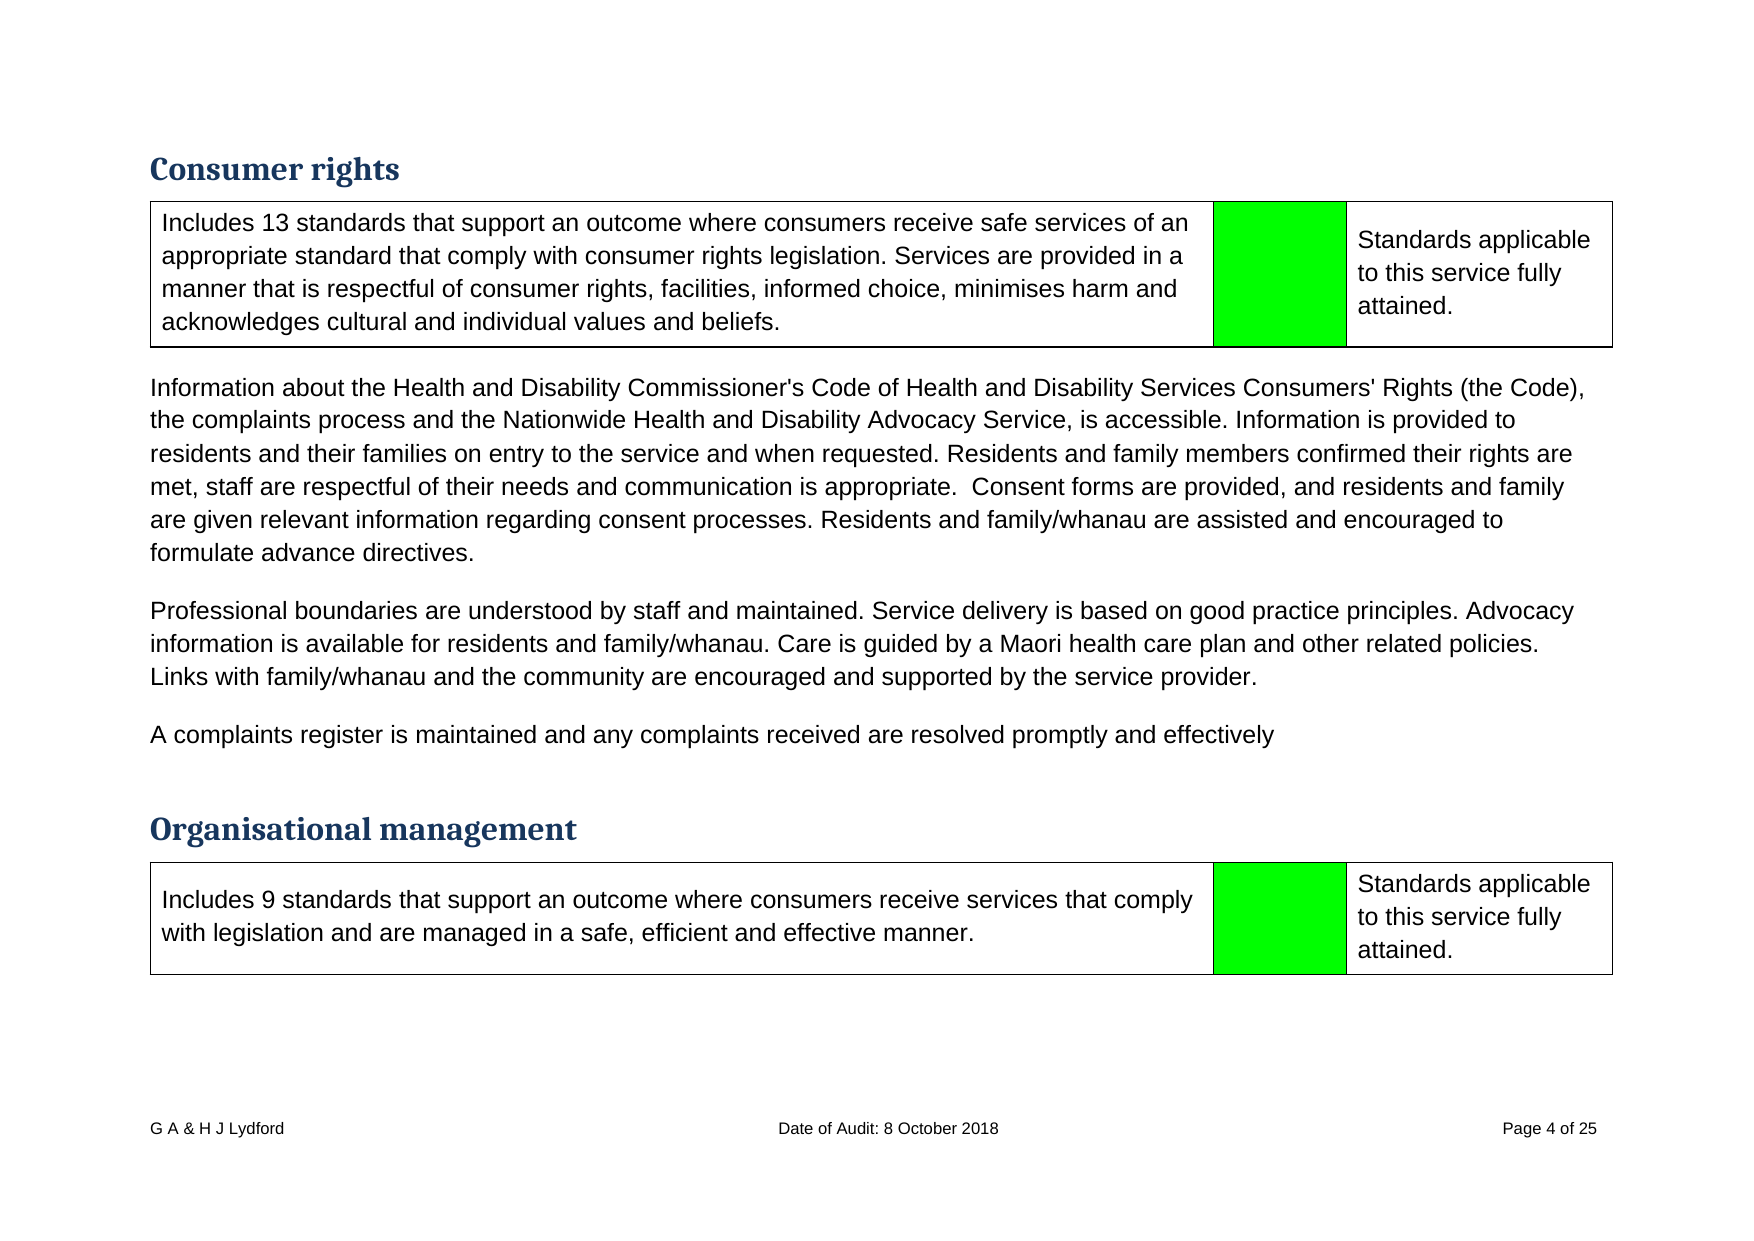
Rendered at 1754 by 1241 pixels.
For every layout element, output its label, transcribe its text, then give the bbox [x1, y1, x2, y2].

table_header Standards applicable to this service fully attained. [1347, 863, 1612, 974]
subtitle Consumer rights [150, 150, 1604, 188]
table_header Includes 13 standards that support an outcome where consumers receive safe services of an appropriate standard that comply with consumer rights legislation. Services are provided in a manner that is respectful of consumer rights, facilities, informed choice, minimises harm and acknowledges cultural and individual values and beliefs. [151, 202, 1213, 346]
text Professional boundaries are understood by staff and maintained. Service delivery is based on good practice principles. Advocacy information is available for residents and family/whanau. Care is guided by a Maori health care plan and other related policies. Links with family/whanau and the community are encouraged and supported by the service provider. [150, 596, 1604, 690]
text Information about the Health and Disability Commissioner's Code of Health and Disability Services Consumers' Rights (the Code), the complaints process and the Nationwide Health and Disability Advocacy Service, is accessible. Information is provided to residents and their families on entry to the service and when requested. Residents and family members confirmed their rights are met, staff are respectful of their needs and communication is appropriate. Consent forms are provided, and residents and family are given relevant information regarding consent processes. Residents and family/whanau are assisted and encouraged to formulate advance directives. [150, 372, 1604, 566]
table_header Includes 9 standards that support an outcome where consumers receive services that comply with legislation and are managed in a safe, efficient and effective manner. [151, 863, 1213, 974]
table_header [1214, 202, 1346, 346]
text A complaints register is maintained and any complaints received are resolved promptly and effectively [150, 720, 1604, 748]
table_header [1214, 863, 1346, 974]
subtitle Organisational management [150, 811, 1604, 849]
table_header Standards applicable to this service fully attained. [1347, 202, 1612, 346]
